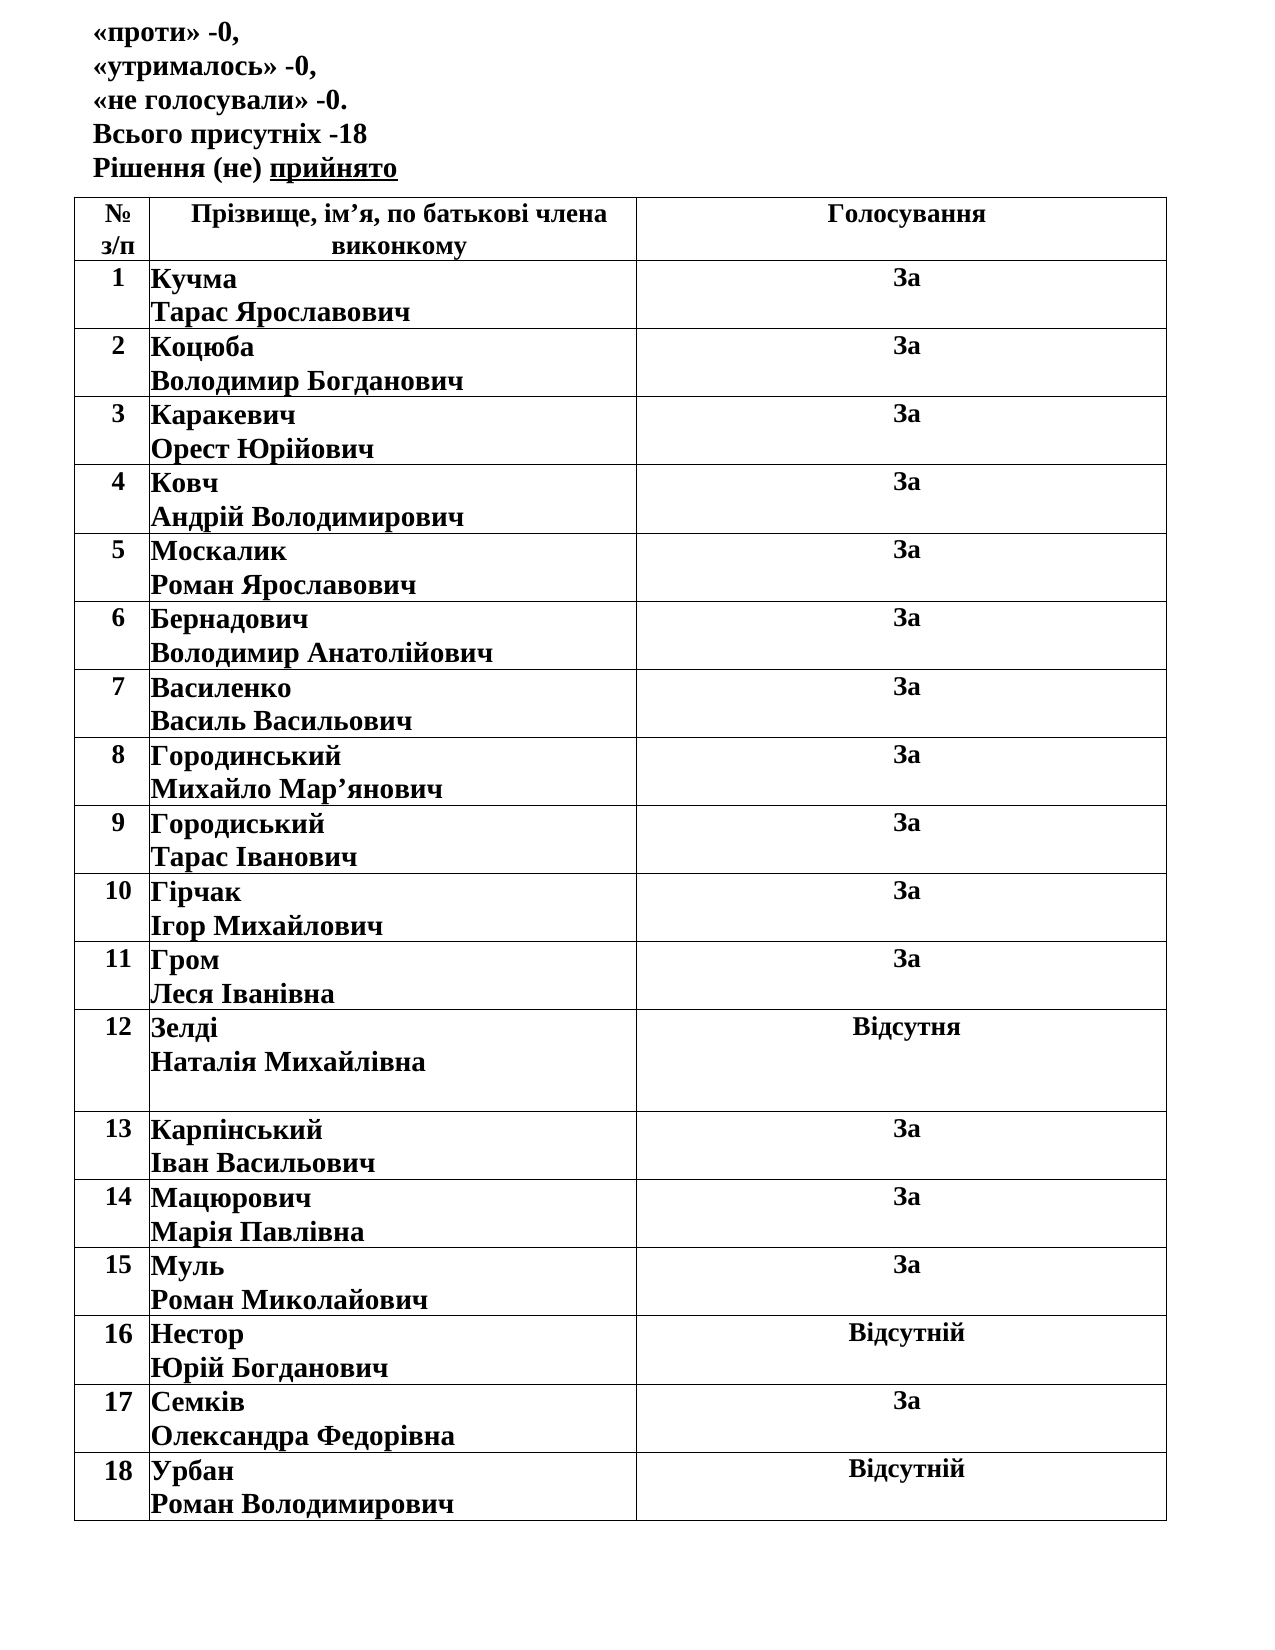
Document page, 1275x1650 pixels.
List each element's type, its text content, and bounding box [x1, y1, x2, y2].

table_cell 1 [75, 261, 149, 328]
table_cell Мацюрович Марія Павлівна [150, 1180, 636, 1247]
table_cell Гром Леся Іванівна [150, 942, 636, 1009]
table_cell Москалик Роман Ярославович [150, 534, 636, 601]
table_cell За [637, 465, 1166, 532]
text Рішення (не) прийнято [93, 151, 1211, 184]
table_cell 6 [75, 602, 149, 669]
table_cell Коцюба Володимир Богданович [150, 329, 636, 396]
table_cell За [637, 329, 1166, 396]
table_cell Василенко Василь Васильович [150, 670, 636, 737]
text «утрималось» -0, [93, 49, 1211, 83]
table_cell 4 [75, 465, 149, 532]
table_cell Відсутній [637, 1316, 1166, 1383]
table_cell За [637, 261, 1166, 328]
table_cell Бернадович Володимир Анатолійович [150, 602, 636, 669]
table_cell Кучма Тарас Ярославович [150, 261, 636, 328]
table_cell Городинський Михайло Мар’янович [150, 738, 636, 805]
table_cell 12 [75, 1010, 149, 1111]
table_cell За [637, 806, 1166, 873]
table_cell 16 [75, 1316, 149, 1383]
table_cell Семків Олександра Федорівна [150, 1385, 636, 1452]
table_cell Нестор Юрій Богданович [150, 1316, 636, 1383]
table_cell Відсутня [637, 1010, 1166, 1111]
table_cell 3 [75, 397, 149, 464]
table_cell 2 [75, 329, 149, 396]
table_cell 15 [75, 1248, 149, 1315]
table_cell 11 [75, 942, 149, 1009]
table_cell За [637, 1385, 1166, 1452]
table_cell Гірчак Ігор Михайлович [150, 874, 636, 941]
table_cell Карпінський Іван Васильович [150, 1112, 636, 1179]
table_cell Городиський Тарас Іванович [150, 806, 636, 873]
table_cell Муль Роман Миколайович [150, 1248, 636, 1315]
table_cell 7 [75, 670, 149, 737]
table_cell За [637, 534, 1166, 601]
table_cell Каракевич Орест Юрійович [150, 397, 636, 464]
table_cell 8 [75, 738, 149, 805]
table_cell Відсутній [637, 1453, 1166, 1520]
table_cell За [637, 1180, 1166, 1247]
table_cell 13 [75, 1112, 149, 1179]
table_cell За [637, 738, 1166, 805]
table_cell 10 [75, 874, 149, 941]
table_cell 18 [75, 1453, 149, 1520]
table_cell Зелді Наталія Михайлівна [150, 1010, 636, 1111]
table_header Прізвище, ім’я, по батькові члена виконкому [150, 198, 636, 260]
text «не голосували» -0. [93, 83, 1211, 117]
table_header № з/п [75, 198, 149, 260]
table_cell За [637, 602, 1166, 669]
table_cell 5 [75, 534, 149, 601]
table_cell За [637, 942, 1166, 1009]
table_cell За [637, 1248, 1166, 1315]
text «проти» -0, [93, 15, 1211, 49]
text Всього присутніх -18 [93, 117, 1211, 151]
table_cell За [637, 670, 1166, 737]
table_cell Урбан Роман Володимирович [150, 1453, 636, 1520]
table_cell За [637, 397, 1166, 464]
table_cell Ковч Андрій Володимирович [150, 465, 636, 532]
table_header Голосування [637, 198, 1166, 260]
table_cell За [637, 874, 1166, 941]
table_cell 9 [75, 806, 149, 873]
table_cell 17 [75, 1385, 149, 1452]
table_cell 14 [75, 1180, 149, 1247]
table_cell За [637, 1112, 1166, 1179]
